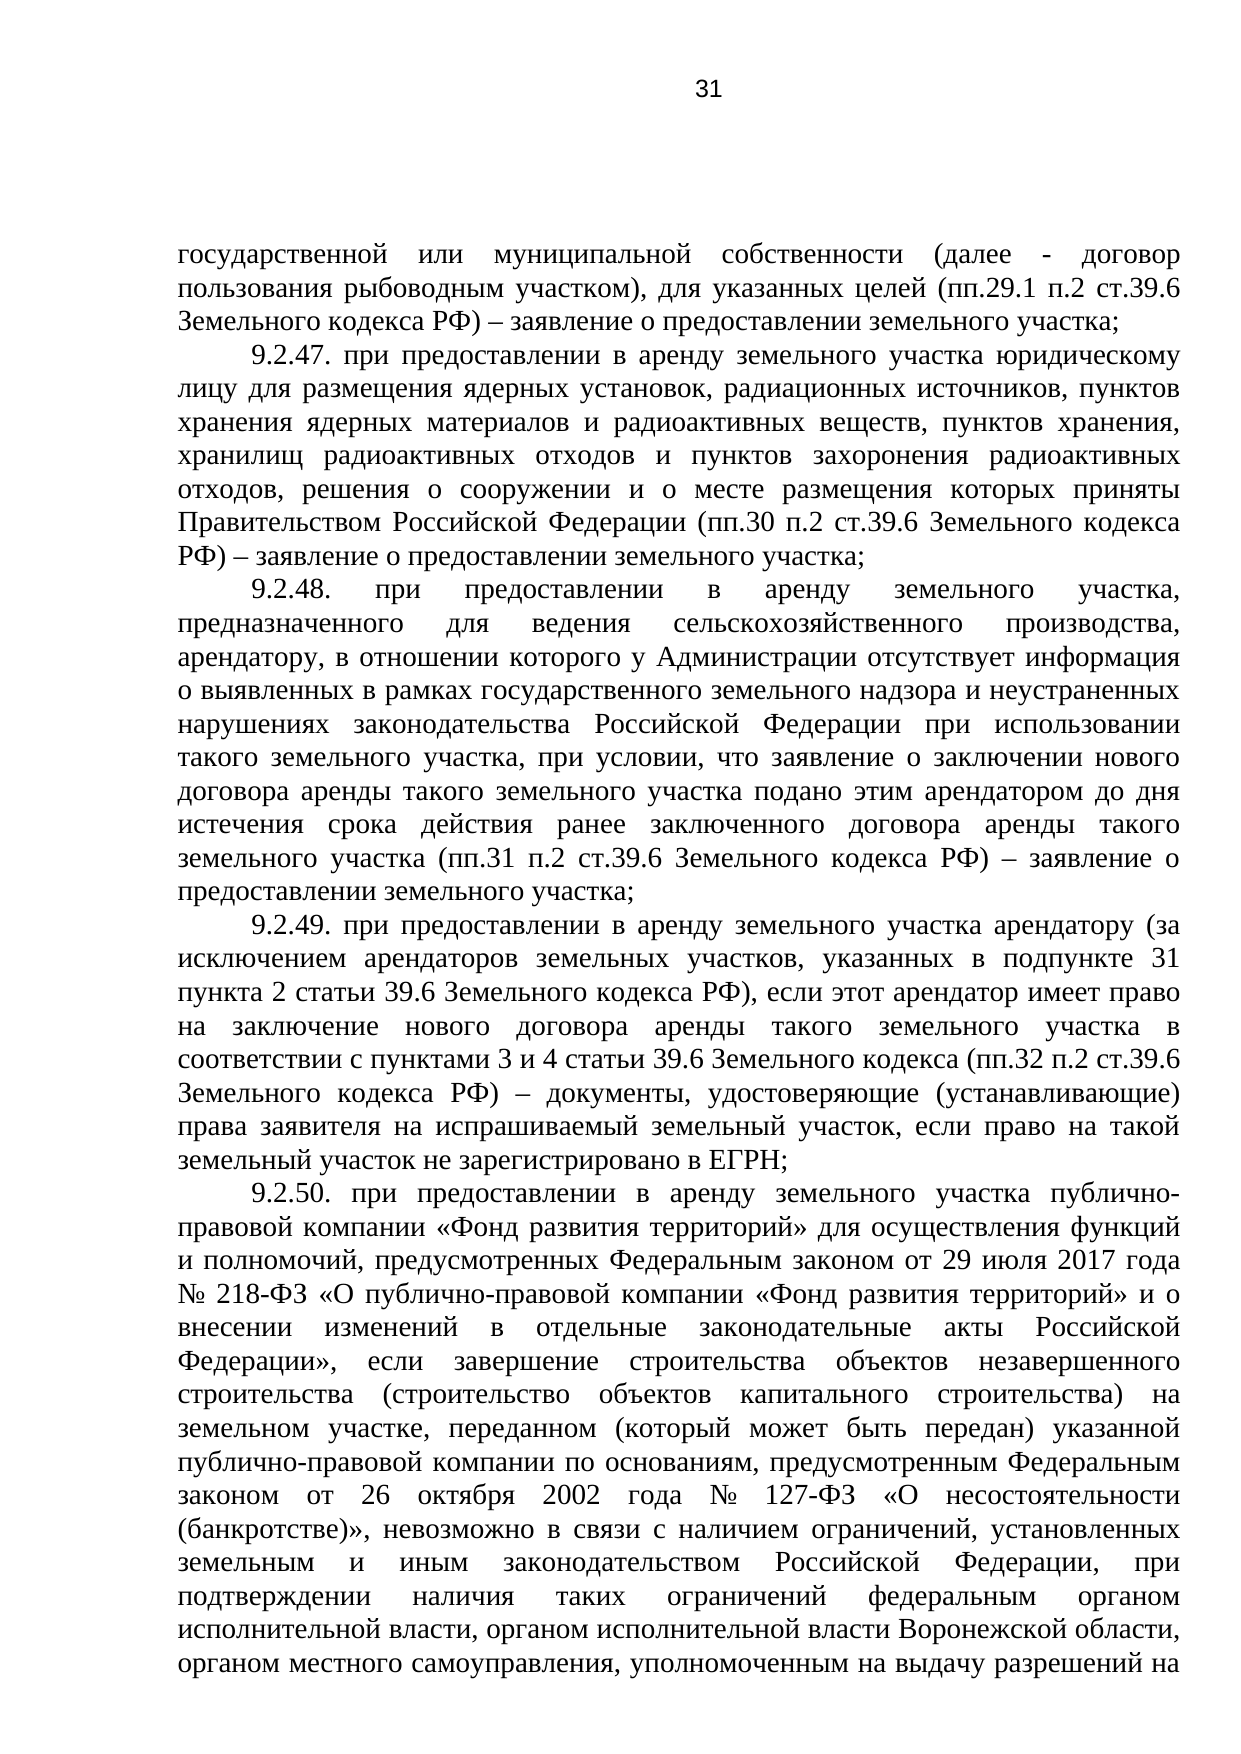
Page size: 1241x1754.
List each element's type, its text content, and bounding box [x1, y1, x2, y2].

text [177, 236, 1181, 337]
text 9.2.47. при предоставлении в аренду земельного участка юридическому лицу для размещения ядерных установок, радиационных источников, пунктов хранения ядерных материалов и радиоактивных веществ, пунктов хранения, хранилищ радиоактивных отходов и пунктов захоронения радиоактивных отходов, решения о сооружении и о месте размещения которых приняты Правительством Российской Федерации (пп.30 п.2 ст.39.6 Земельного кодекса РФ) – заявление о предоставлении земельного участка; [177, 337, 1181, 572]
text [177, 1175, 1181, 1678]
text 9.2.48. при предоставлении в аренду земельного участка, предназначенного для ведения сельскохозяйственного производства, арендатору, в отношении которого у Администрации отсутствует информация о выявленных в рамках государственного земельного надзора и неустраненных нарушениях законодательства Российской Федерации при использовании такого земельного участка, при условии, что заявление о заключении нового договора аренды такого земельного участка подано этим арендатором до дня истечения срока действия ранее заключенного договора аренды такого земельного участка (пп.31 п.2 ст.39.6 Земельного кодекса РФ) – заявление о предоставлении земельного участка; [177, 572, 1181, 907]
text 9.2.49. при предоставлении в аренду земельного участка арендатору (за исключением арендаторов земельных участков, указанных в подпункте 31 пункта 2 статьи 39.6 Земельного кодекса РФ), если этот арендатор имеет право на заключение нового договора аренды такого земельного участка в соответствии с пунктами 3 и 4 статьи 39.6 Земельного кодекса (пп.32 п.2 ст.39.6 Земельного кодекса РФ) – документы, удостоверяющие (устанавливающие) права заявителя на испрашиваемый земельный участок, если право на такой земельный участок не зарегистрировано в ЕГРН; [177, 907, 1181, 1175]
